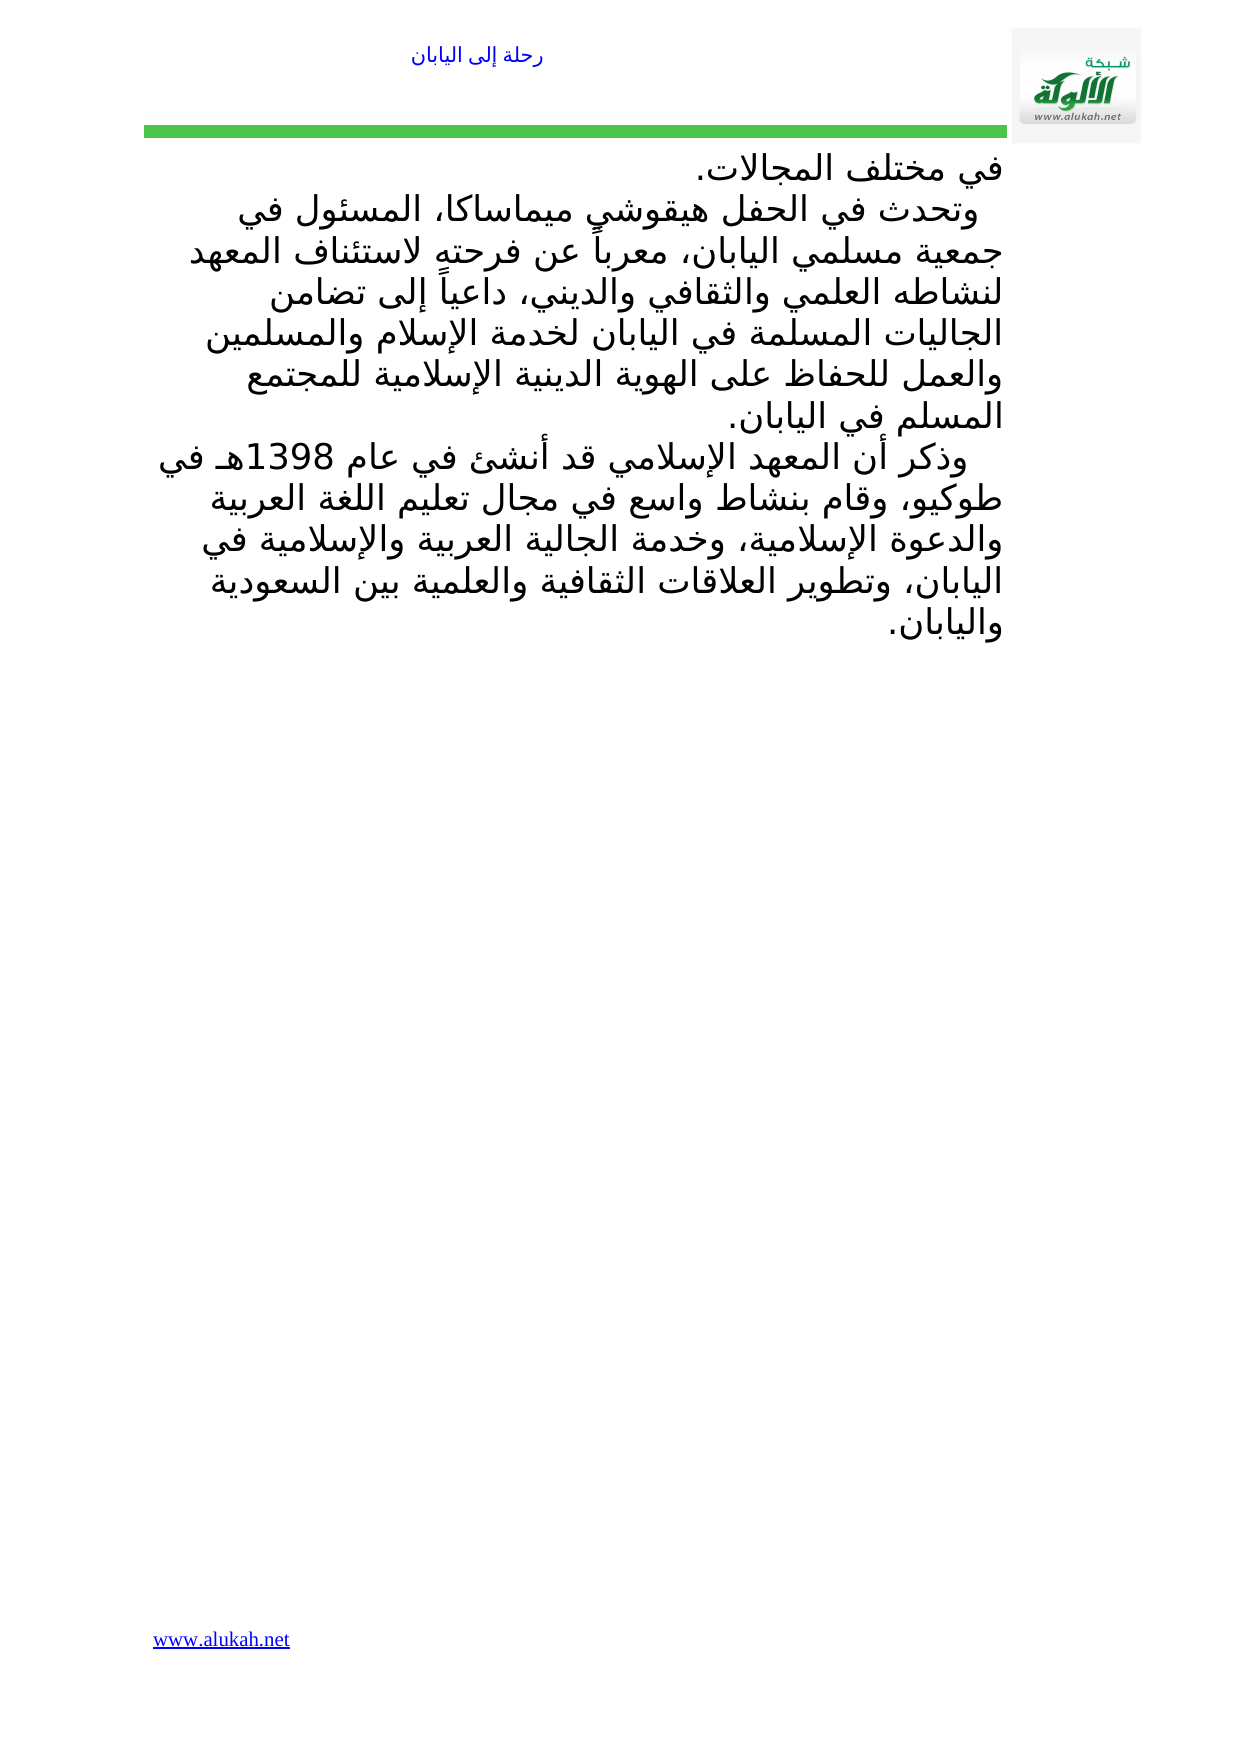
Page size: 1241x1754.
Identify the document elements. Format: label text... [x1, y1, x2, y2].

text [148, 148, 1004, 189]
text وتحدث في الحفل هيقوشي ميماساكا، المسئول في جمعية مسلمي اليابان، معرباً عن فرحته لاستئناف المعهد لنشاطه العلمي والثقافي والديني، داعياً إلى تضامن الجاليات المسلمة في اليابان لخدمة الإسلام والمسلمين والعمل للحفاظ على الهوية الدينية الإسلامية للمجتمع المسلم في اليابان. [148, 189, 1004, 436]
text وذكر أن المعهد الإسلامي قد أنشئ في عام 1398هـ في طوكيو، وقام بنشاط واسع في مجال تعليم اللغة العربية والدعوة الإسلامية، وخدمة الجالية العربية والإسلامية في اليابان، وتطوير العلاقات الثقافية والعلمية بين السعودية واليابان. [148, 436, 1004, 643]
